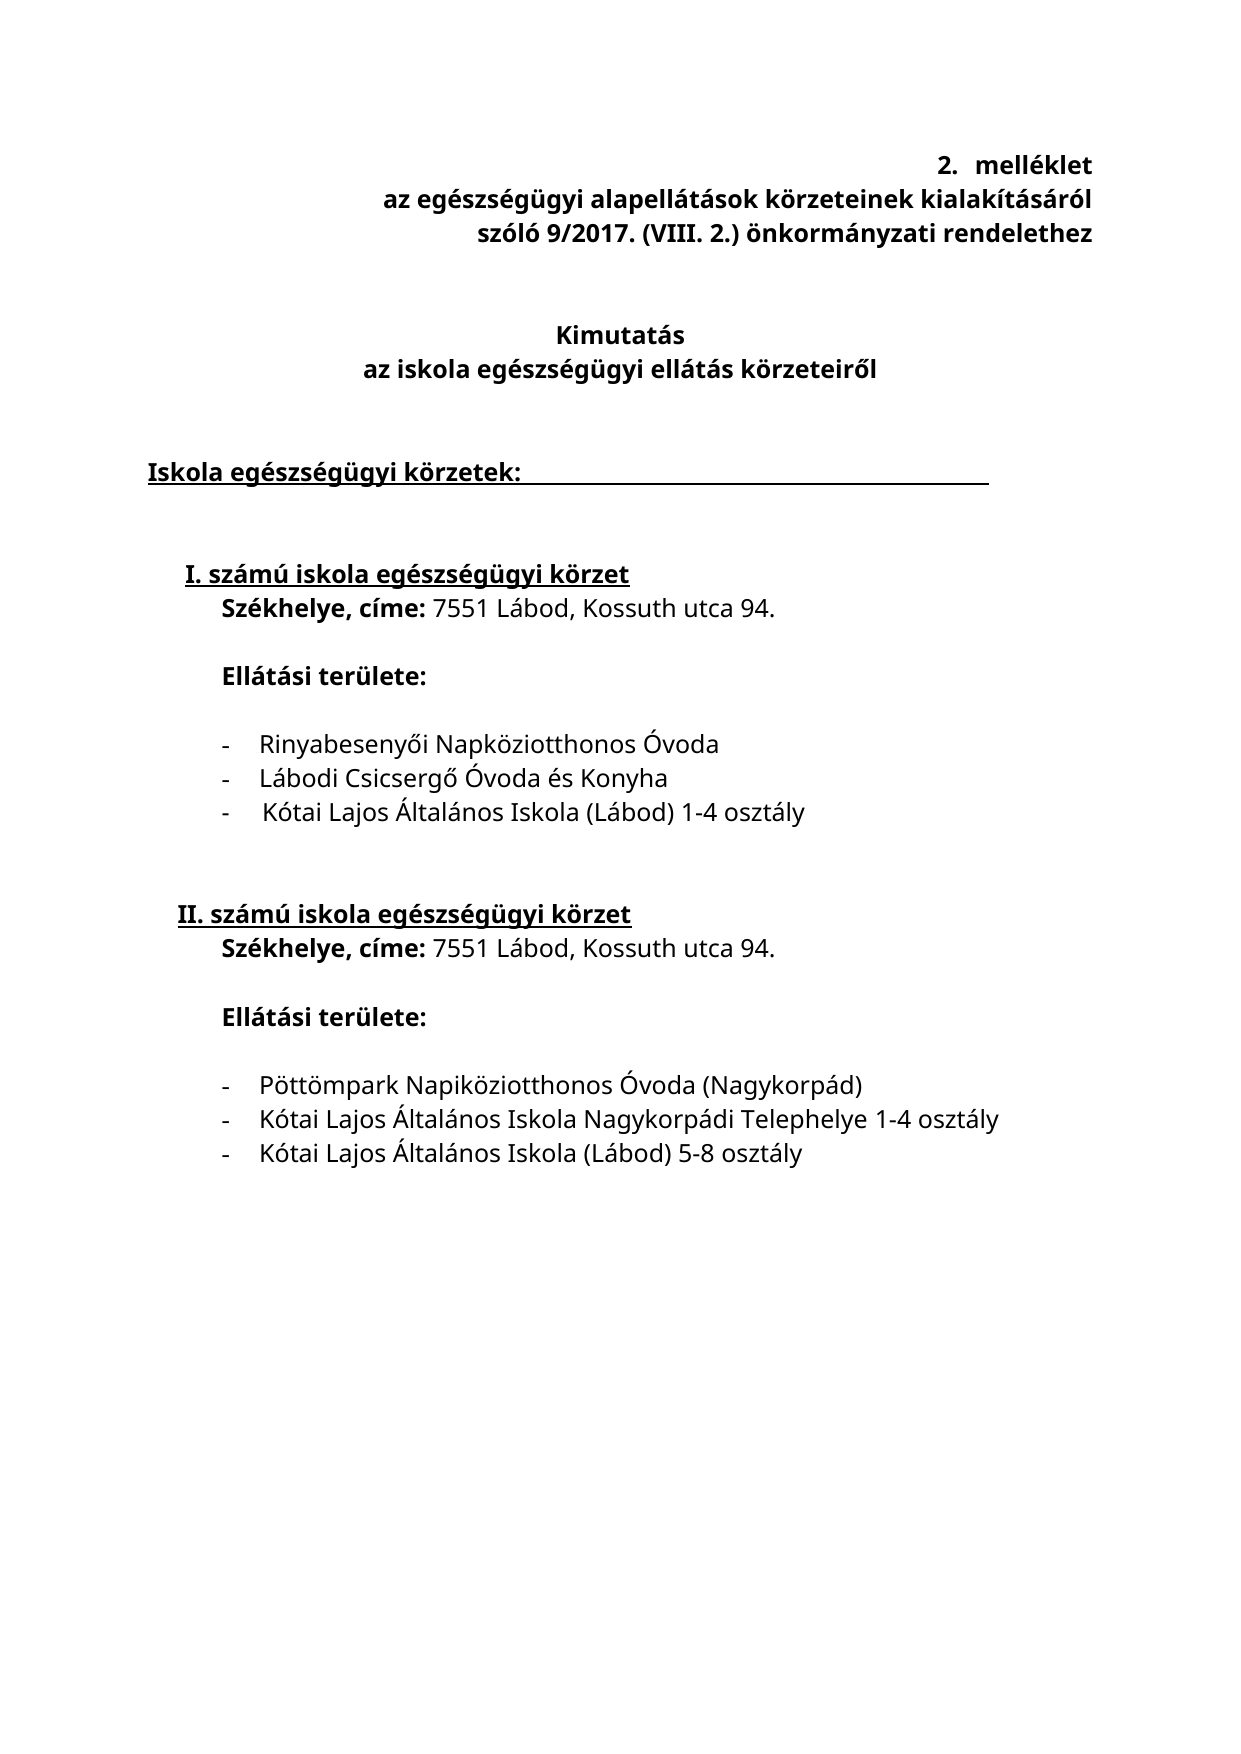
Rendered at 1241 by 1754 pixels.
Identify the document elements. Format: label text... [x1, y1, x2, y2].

list Pöttömpark Napiköziotthonos Óvoda (Nagykorpád) [221, 1067, 1093, 1101]
text az egészségügyi alapellátások körzeteinek kialakításáról [223, 182, 1093, 216]
text II. számú iskola egészségügyi körzet [177, 897, 1093, 931]
text Ellátási területe: [221, 658, 1093, 693]
text az iskola egészségügyi ellátás körzeteiről [148, 352, 1093, 386]
list Kótai Lajos Általános Iskola Nagykorpádi Telephelye 1-4 osztály [221, 1101, 1093, 1135]
text Ellátási területe: [221, 999, 1093, 1033]
list Lábodi Csicsergő Óvoda és Konyha [221, 761, 1093, 795]
list melléklet [185, 148, 1093, 182]
list Kótai Lajos Általános Iskola (Lábod) 5-8 osztály [221, 1135, 1093, 1169]
text - Kótai Lajos Általános Iskola (Lábod) 1-4 osztály [221, 795, 1093, 829]
list Rinyabesenyői Napköziotthonos Óvoda [221, 727, 1093, 761]
text Székhelye, címe: 7551 Lábod, Kossuth utca 94. [221, 590, 1093, 624]
text Kimutatás [148, 318, 1093, 352]
text I. számú iskola egészségügyi körzet [185, 556, 1093, 590]
text Iskola egészségügyi körzetek: [148, 454, 1093, 488]
text Székhelye, címe: 7551 Lábod, Kossuth utca 94. [221, 931, 1093, 965]
text szóló 9/2017. (VIII. 2.) önkormányzati rendelethez [223, 216, 1093, 250]
